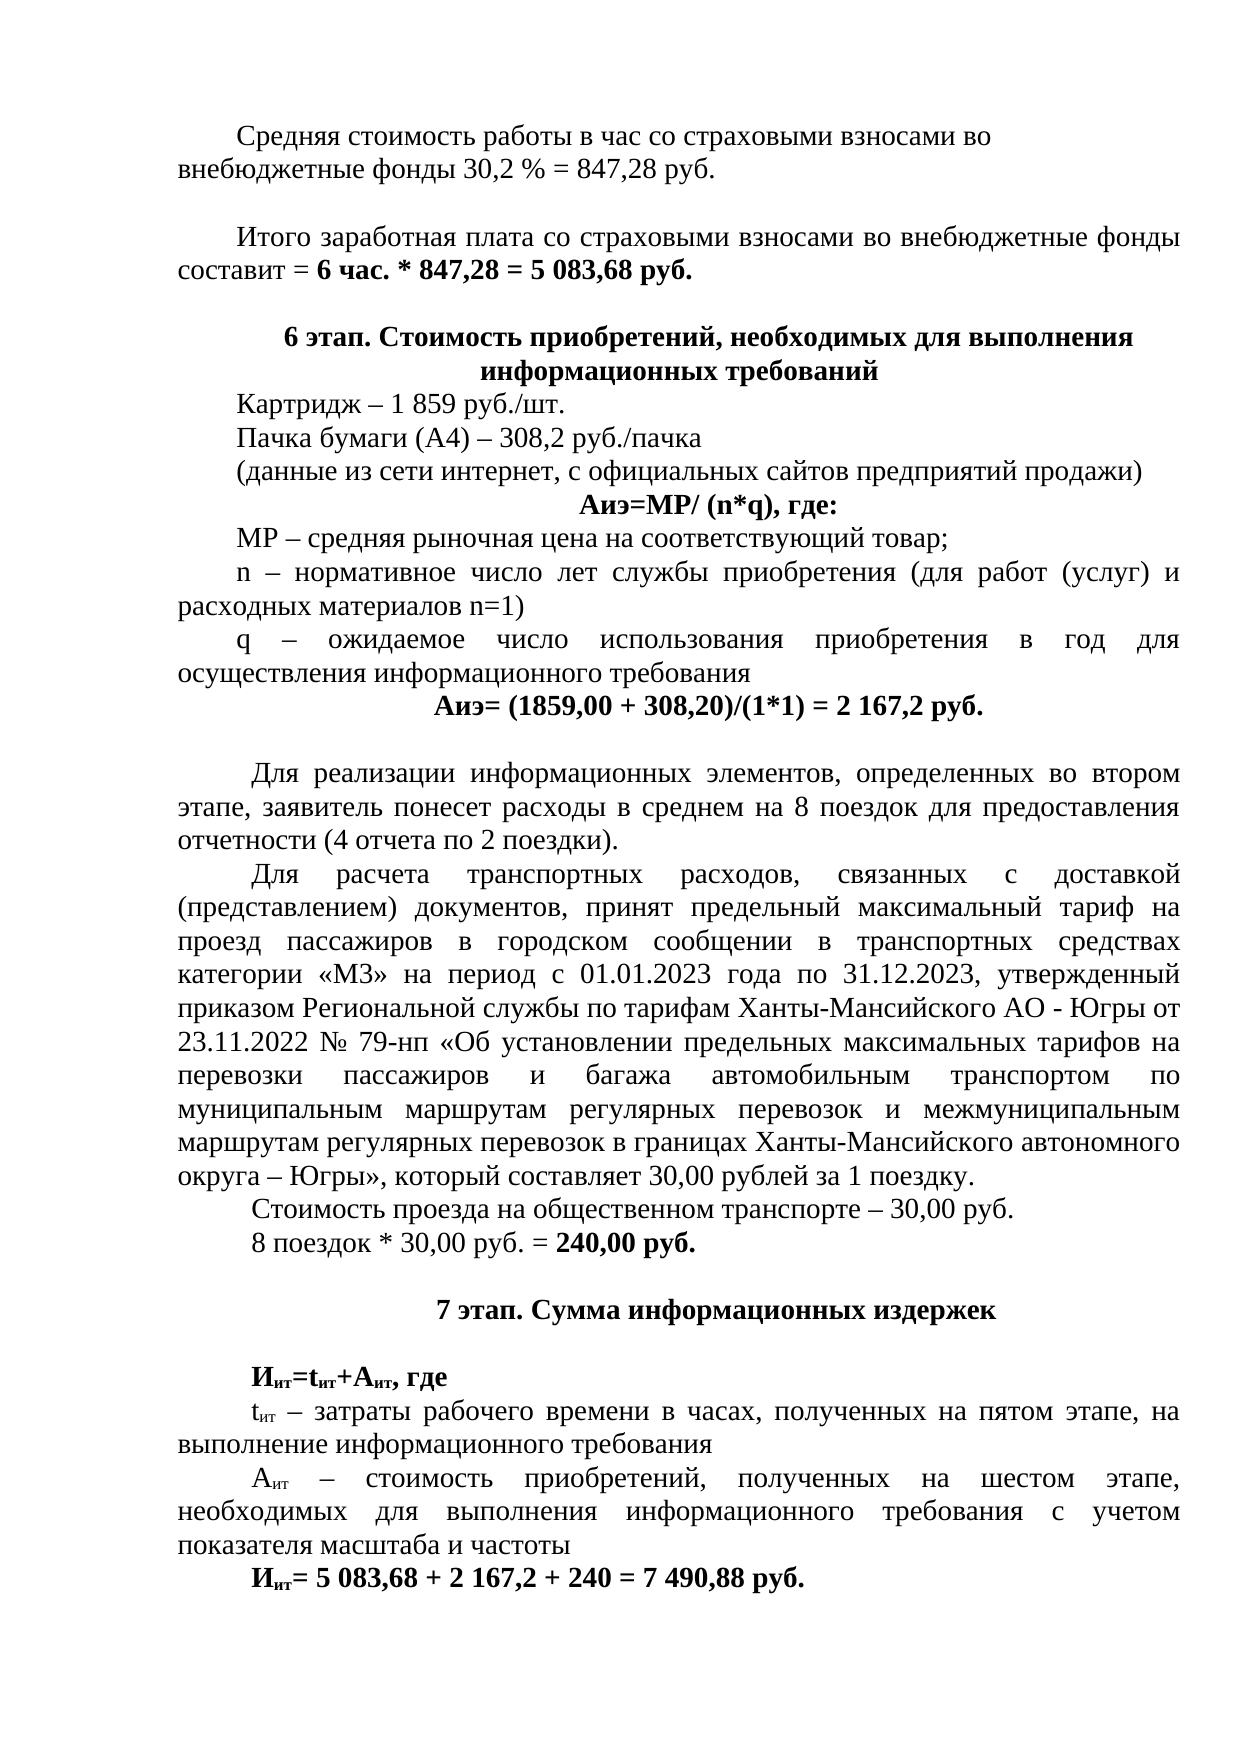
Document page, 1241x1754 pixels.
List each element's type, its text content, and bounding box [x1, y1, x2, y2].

text Аиэ=МР/ (n*q), где: [177, 487, 1181, 521]
text q – ожидаемое число использования приобретения в год для осуществления информационного требования [177, 621, 1181, 688]
text Аит – стоимость приобретений, полученных на шестом этапе, необходимых для выполнения информационного требования с учетом показателя масштаба и частоты [177, 1460, 1181, 1560]
text 7 этап. Сумма информационных издержек [177, 1292, 1181, 1326]
text tит – затраты рабочего времени в часах, полученных на пятом этапе, на выполнение информационного требования [177, 1393, 1181, 1460]
text Для расчета транспортных расходов, связанных с доставкой (представлением) документов, принят предельный максимальный тариф на проезд пассажиров в городском сообщении в транспортных средствах категории «М3» на период с 01.01.2023 года по 31.12.2023, утвержденный приказом Региональной службы по тарифам Ханты-Мансийского АО - Югры от 23.11.2022 № 79-нп «Об установлении предельных максимальных тарифов на перевозки пассажиров и багажа автомобильным транспортом по муниципальным маршрутам регулярных перевозок и межмуниципальным маршрутам регулярных перевозок в границах Ханты-Мансийского автономного округа – Югры», который составляет 30,00 рублей за 1 поездку. [177, 856, 1181, 1191]
text Стоимость проезда на общественном транспорте – 30,00 руб. [177, 1191, 1181, 1225]
text Пачка бумаги (А4) – 308,2 руб./пачка [177, 420, 1181, 453]
text 6 этап. Стоимость приобретений, необходимых для выполнения информационных требований [177, 319, 1181, 386]
text Иит= 5 083,68 + 2 167,2 + 240 = 7 490,88 руб. [177, 1560, 1181, 1594]
text Картридж – 1 859 руб./шт. [177, 386, 1181, 420]
text Иит=tит+Аит, где [177, 1359, 1181, 1393]
text МР – средняя рыночная цена на соответствующий товар; [177, 521, 1181, 554]
text Аиэ= (1859,00 + 308,20)/(1*1) = 2 167,2 руб. [177, 688, 1181, 722]
text Средняя стоимость работы в час со страховыми взносами во внебюджетные фонды 30,2 % = 847,28 руб. [177, 118, 1181, 185]
text Итого заработная плата со страховыми взносами во внебюджетные фонды составит = 6 час. * 847,28 = 5 083,68 руб. [177, 219, 1181, 286]
text Для реализации информационных элементов, определенных во втором этапе, заявитель понесет расходы в среднем на 8 поездок для предоставления отчетности (4 отчета по 2 поездки). [177, 755, 1181, 856]
text 8 поездок * 30,00 руб. = 240,00 руб. [177, 1225, 1181, 1258]
text (данные из сети интернет, с официальных сайтов предприятий продажи) [177, 453, 1181, 487]
text n – нормативное число лет службы приобретения (для работ (услуг) и расходных материалов n=1) [177, 554, 1181, 621]
